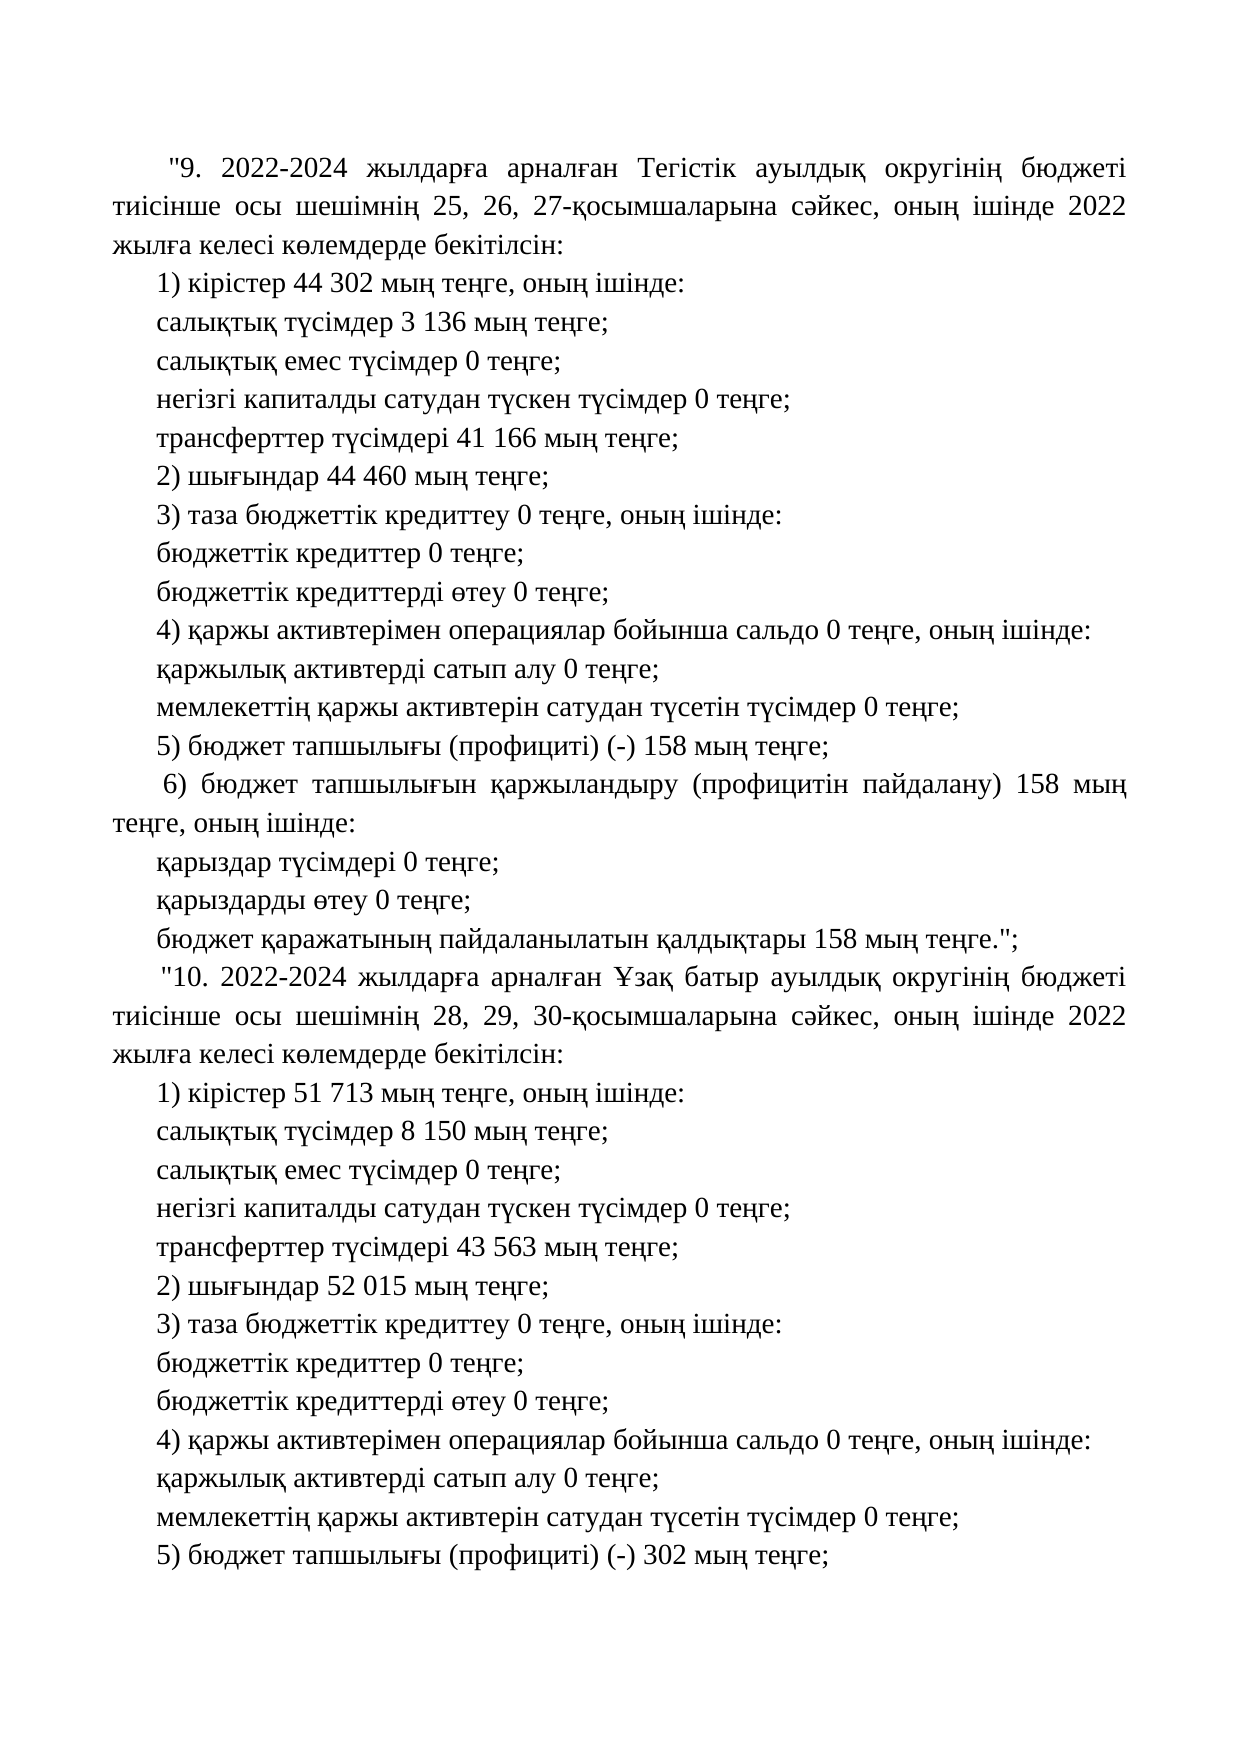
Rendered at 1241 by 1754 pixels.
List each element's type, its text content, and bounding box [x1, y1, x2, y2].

text салықтық емес түсімдер 0 теңге; [112, 343, 1128, 376]
text салықтық емес түсімдер 0 теңге; [112, 1152, 1128, 1186]
text қаржылық активтерді сатып алу 0 теңге; [112, 651, 1128, 684]
text бюджеттік кредиттер 0 теңге; [112, 535, 1128, 569]
text бюджеттік кредиттер 0 теңге; [112, 1345, 1128, 1378]
text 3) таза бюджеттік кредиттеу 0 теңге, оның ішінде: [112, 1306, 1128, 1340]
text мемлекеттің қаржы активтерін сатудан түсетін түсімдер 0 теңге; [112, 689, 1128, 723]
text 2) шығындар 44 460 мың теңге; [112, 458, 1128, 492]
text қаржылық активтерді сатып алу 0 теңге; [112, 1460, 1128, 1494]
text "10. 2022-2024 жылдарға арналған Ұзақ батыр ауылдық округінің бюджеті тиісінше осы шешімнің 28, 29, 30-қосымшаларына сәйкес, оның ішінде 2022 жылға келесі көлемдерде бекітілсін: [112, 959, 1128, 1070]
text 3) таза бюджеттік кредиттеу 0 теңге, оның ішінде: [112, 497, 1128, 530]
text қарыздар түсімдері 0 теңге; [112, 844, 1128, 877]
text қарыздарды өтеу 0 теңге; [112, 882, 1128, 916]
text 6) бюджет тапшылығын қаржыландыру (профицитін пайдалану) 158 мың теңге, оның ішінде: [112, 767, 1128, 839]
text салықтық түсімдер 8 150 мың теңге; [112, 1113, 1128, 1147]
text бюджеттік кредиттерді өтеу 0 теңге; [112, 1383, 1128, 1417]
text негізгі капиталды сатудан түскен түсімдер 0 теңге; [112, 1191, 1128, 1224]
text 4) қаржы активтерімен операциялар бойынша сальдо 0 теңге, оның ішінде: [112, 612, 1128, 646]
text трансферттер түсімдері 41 166 мың теңге; [112, 420, 1128, 453]
text 1) кірістер 51 713 мың теңге, оның ішінде: [112, 1075, 1128, 1108]
text бюджет қаражатының пайдаланылатын қалдықтары 158 мың теңге."; [112, 921, 1128, 954]
text салықтық түсімдер 3 136 мың теңге; [112, 304, 1128, 338]
text мемлекеттің қаржы активтерін сатудан түсетін түсімдер 0 теңге; [112, 1499, 1128, 1532]
text трансферттер түсімдері 43 563 мың теңге; [112, 1229, 1128, 1263]
text 4) қаржы активтерімен операциялар бойынша сальдо 0 теңге, оның ішінде: [112, 1422, 1128, 1455]
text негізгі капиталды сатудан түскен түсімдер 0 теңге; [112, 381, 1128, 415]
text 2) шығындар 52 015 мың теңге; [112, 1268, 1128, 1301]
text 5) бюджет тапшылығы (профициті) (-) 158 мың теңге; [112, 728, 1128, 762]
text бюджеттік кредиттерді өтеу 0 теңге; [112, 574, 1128, 607]
text 5) бюджет тапшылығы (профициті) (-) 302 мың теңге; [112, 1537, 1128, 1571]
text 1) кірістер 44 302 мың теңге, оның ішінде: [112, 266, 1128, 299]
text "9. 2022-2024 жылдарға арналған Тегістік ауылдық округінің бюджеті тиісінше осы шешімнің 25, 26, 27-қосымшаларына сәйкес, оның ішінде 2022 жылға келесі көлемдерде бекітілсін: [112, 150, 1128, 261]
